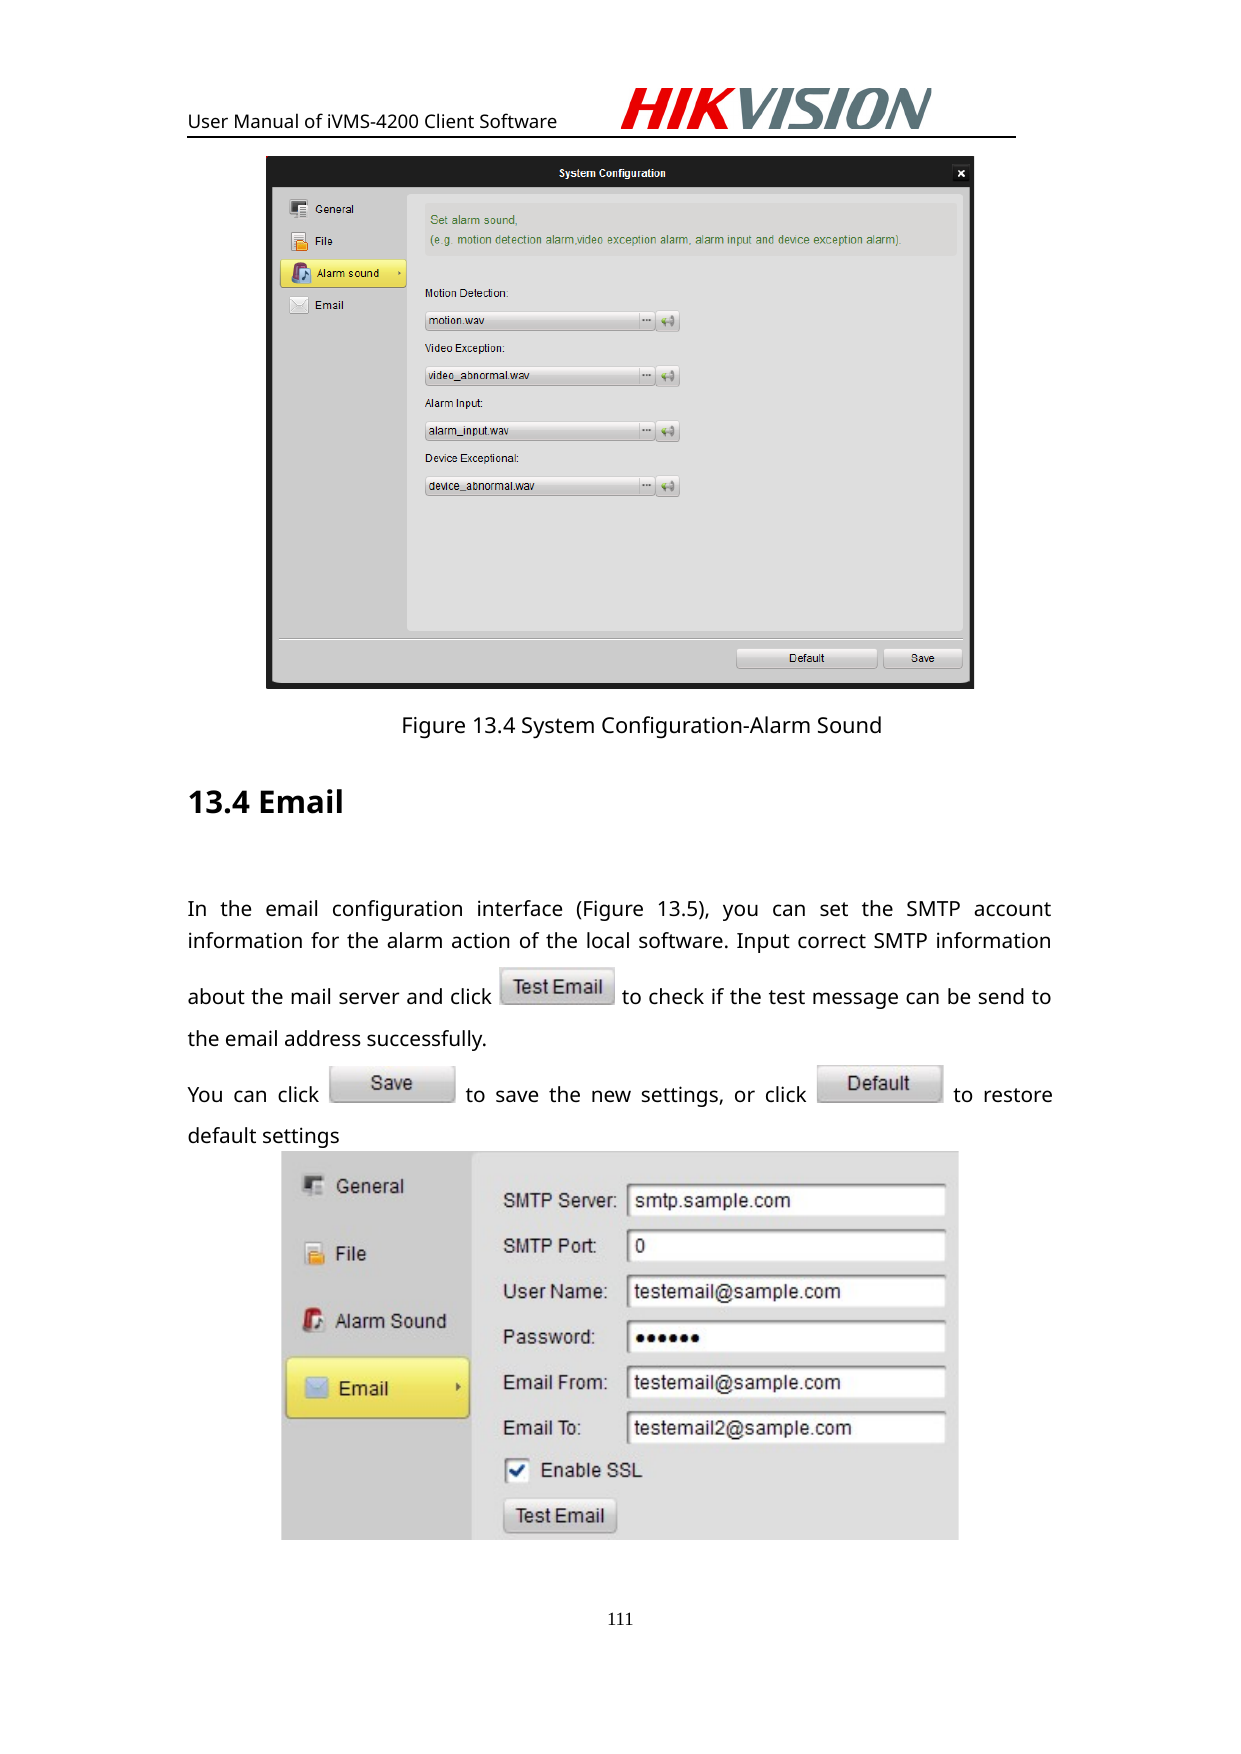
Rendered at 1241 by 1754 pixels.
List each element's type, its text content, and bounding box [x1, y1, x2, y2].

text Figure 13.4 System Configuration-Alarm Sound [231, 709, 1053, 742]
picture [816, 1065, 944, 1103]
text You can click to save the new settings, or click to restore default settings [187, 1054, 1053, 1152]
subtitle 13.4 Email [187, 769, 1053, 834]
picture [499, 967, 615, 1005]
picture [281, 1151, 959, 1540]
picture [266, 156, 975, 689]
picture [328, 1066, 456, 1103]
text In the email configuration interface (Figure 13.5), you can set the SMTP account information for the alarm action of the local software. Input correct SMTP information about the mail server and click to check if the test message can be send to the email address successfully. [187, 892, 1053, 1054]
